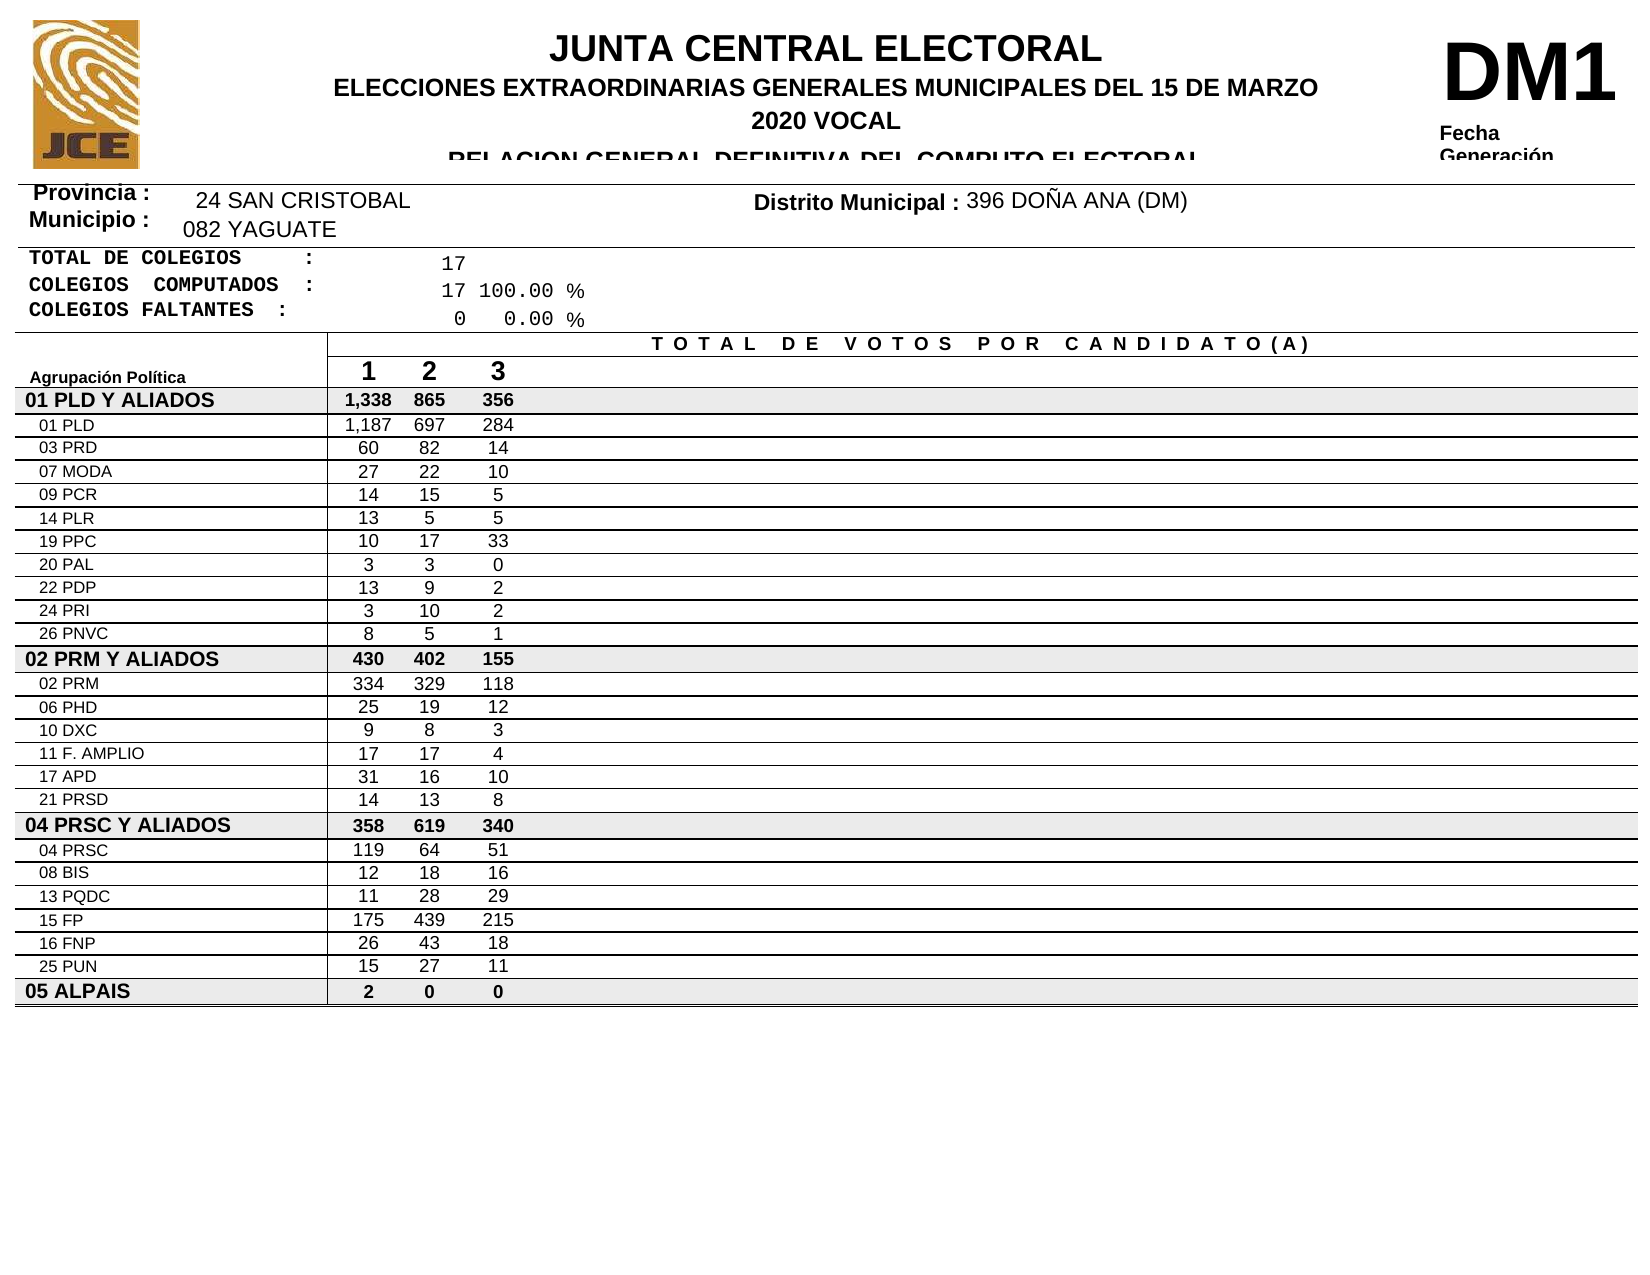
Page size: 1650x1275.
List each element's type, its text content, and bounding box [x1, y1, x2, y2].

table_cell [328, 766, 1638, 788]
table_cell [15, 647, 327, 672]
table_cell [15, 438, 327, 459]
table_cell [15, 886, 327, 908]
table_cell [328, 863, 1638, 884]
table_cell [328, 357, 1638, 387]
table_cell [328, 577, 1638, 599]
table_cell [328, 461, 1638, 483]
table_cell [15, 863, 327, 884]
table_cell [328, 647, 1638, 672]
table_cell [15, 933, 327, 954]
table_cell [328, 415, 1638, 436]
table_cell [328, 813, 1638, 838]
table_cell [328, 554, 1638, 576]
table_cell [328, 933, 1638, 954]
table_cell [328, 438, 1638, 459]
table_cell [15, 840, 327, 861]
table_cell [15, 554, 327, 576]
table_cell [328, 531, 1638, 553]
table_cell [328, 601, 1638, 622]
text 0 0.00 % [454, 306, 1650, 332]
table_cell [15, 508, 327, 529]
text 17 100.00 % [441, 278, 1650, 303]
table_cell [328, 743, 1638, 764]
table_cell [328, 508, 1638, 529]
text 24 SAN CRISTOBAL [195, 187, 415, 214]
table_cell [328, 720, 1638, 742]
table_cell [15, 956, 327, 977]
text Provincia : Municipio : [29, 185, 157, 233]
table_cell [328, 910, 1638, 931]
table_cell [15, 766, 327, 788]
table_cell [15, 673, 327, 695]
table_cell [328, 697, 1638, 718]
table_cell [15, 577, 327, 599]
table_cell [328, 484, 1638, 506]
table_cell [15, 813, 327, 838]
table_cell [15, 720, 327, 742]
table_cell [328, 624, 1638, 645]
picture [32, 20, 140, 169]
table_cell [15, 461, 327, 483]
text TOTAL DE COLEGIOS : COLEGIOS COMPUTADOS : COLEGIOS FALTANTES : [29, 248, 315, 323]
text 082 YAGUATE [183, 216, 415, 242]
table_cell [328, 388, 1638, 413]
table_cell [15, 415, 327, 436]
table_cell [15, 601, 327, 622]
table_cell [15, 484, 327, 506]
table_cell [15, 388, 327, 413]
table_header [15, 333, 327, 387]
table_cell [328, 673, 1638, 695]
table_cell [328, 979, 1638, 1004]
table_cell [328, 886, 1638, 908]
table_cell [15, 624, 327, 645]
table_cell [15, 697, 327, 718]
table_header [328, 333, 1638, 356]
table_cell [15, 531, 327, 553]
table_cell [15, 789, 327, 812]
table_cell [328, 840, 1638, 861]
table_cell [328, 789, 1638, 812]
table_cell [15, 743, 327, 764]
text 17 [441, 253, 1650, 276]
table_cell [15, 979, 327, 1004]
text Distrito Municipal : 396 DOÑA ANA (DM) [753, 187, 1650, 215]
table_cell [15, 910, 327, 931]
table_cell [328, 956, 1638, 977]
